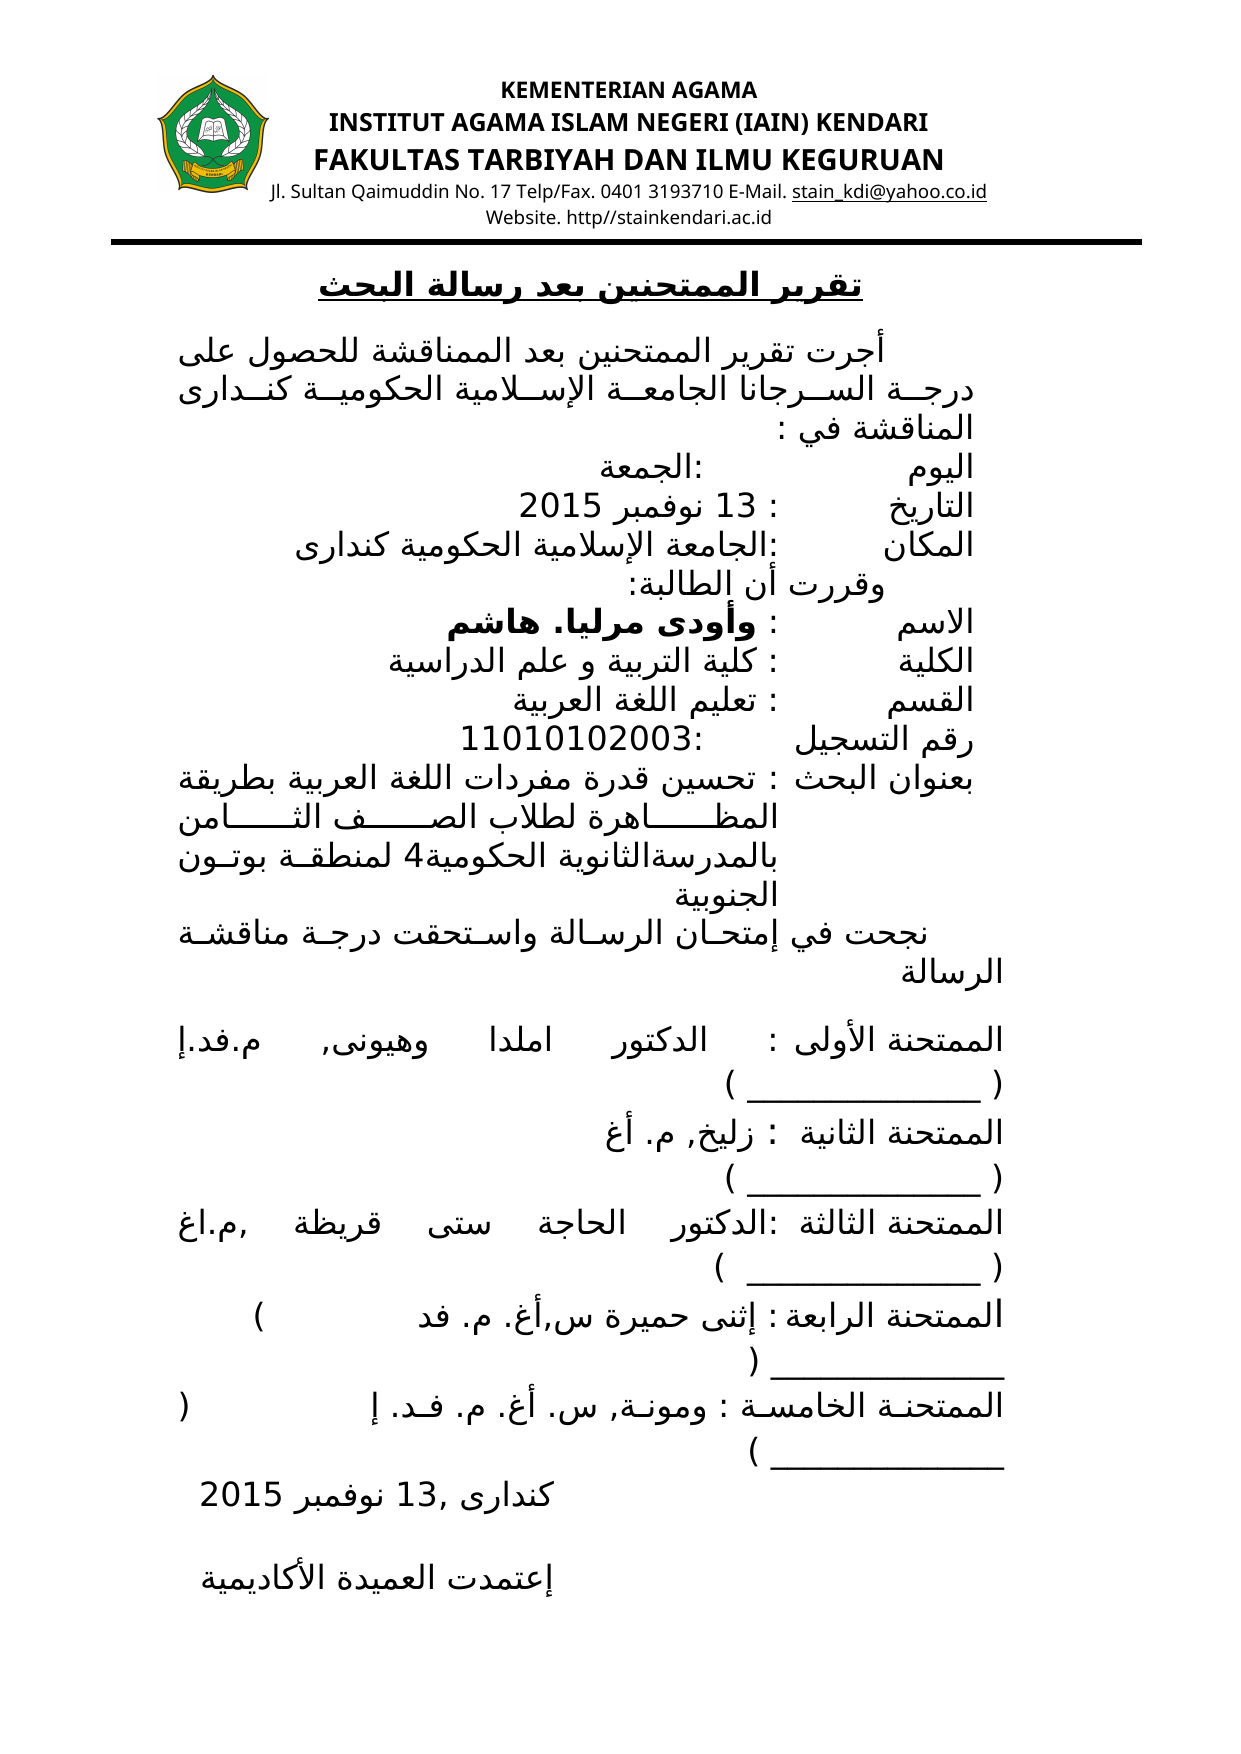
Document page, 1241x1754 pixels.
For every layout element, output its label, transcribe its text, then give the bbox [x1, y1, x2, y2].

text نجحت في إمتحان الرسالة واستحقت درجة مناقشة الرسالة [177, 914, 1004, 992]
text الممتحنة الخامسة : ومونة, س. أغ. م. فد. إ ( ______________ ) [177, 1387, 1004, 1470]
text الاسم : وأودى مرليا. هاشم [177, 603, 974, 642]
text المكان :الجامعة الإسلامية الحكومية كندارى [177, 525, 974, 564]
text كندارى ,13 نوفمبر 2015 إعتمدت العميدة الأكاديمية [177, 1476, 554, 1597]
text الممتحنة الأولى : الدكتور املدا وهيونى, م.فد.إ ( ______________ ) [177, 1020, 1004, 1104]
text رقم التسجيل :11010102003 [177, 719, 974, 758]
text الممتحنة الثانية : زليخ, م. أغ ( ______________ ) [177, 1109, 1004, 1198]
text التاريخ : 13 نوفمبر 2015 [177, 486, 974, 525]
text الممتحنة الرابعة : إثنى حميرة س,أغ. م. فد ) ______________ ( [177, 1293, 1004, 1381]
picture [157, 75, 269, 193]
subtitle تقرير الممتحنين بعد رسالة البحث [177, 266, 1004, 305]
text اليوم :الجمعة [177, 448, 974, 486]
text الممتحنة الثالثة :الدكتور الحاجة ستى قريظة ,م.اغ ( ______________ ) [177, 1203, 1004, 1287]
text الكلية : كلية التربية و علم الدراسية [177, 642, 974, 681]
text بعنوان البحث : تحسين قدرة مفردات اللغة العربية بطريقة المظاهرة لطلاب الصف الثامن بالمدرسةالثانوية الحكومية4 لمنطقة بوتون الجنوبية [177, 758, 974, 914]
text أجرت تقرير الممتحنين بعد الممناقشة للحصول على درجة السرجانا الجامعة الإسلامية الحكومية كندارى المناقشة في : [177, 331, 974, 448]
text القسم : تعليم اللغة العربية [177, 681, 974, 719]
text وقررت أن الطالبة: [177, 564, 960, 603]
